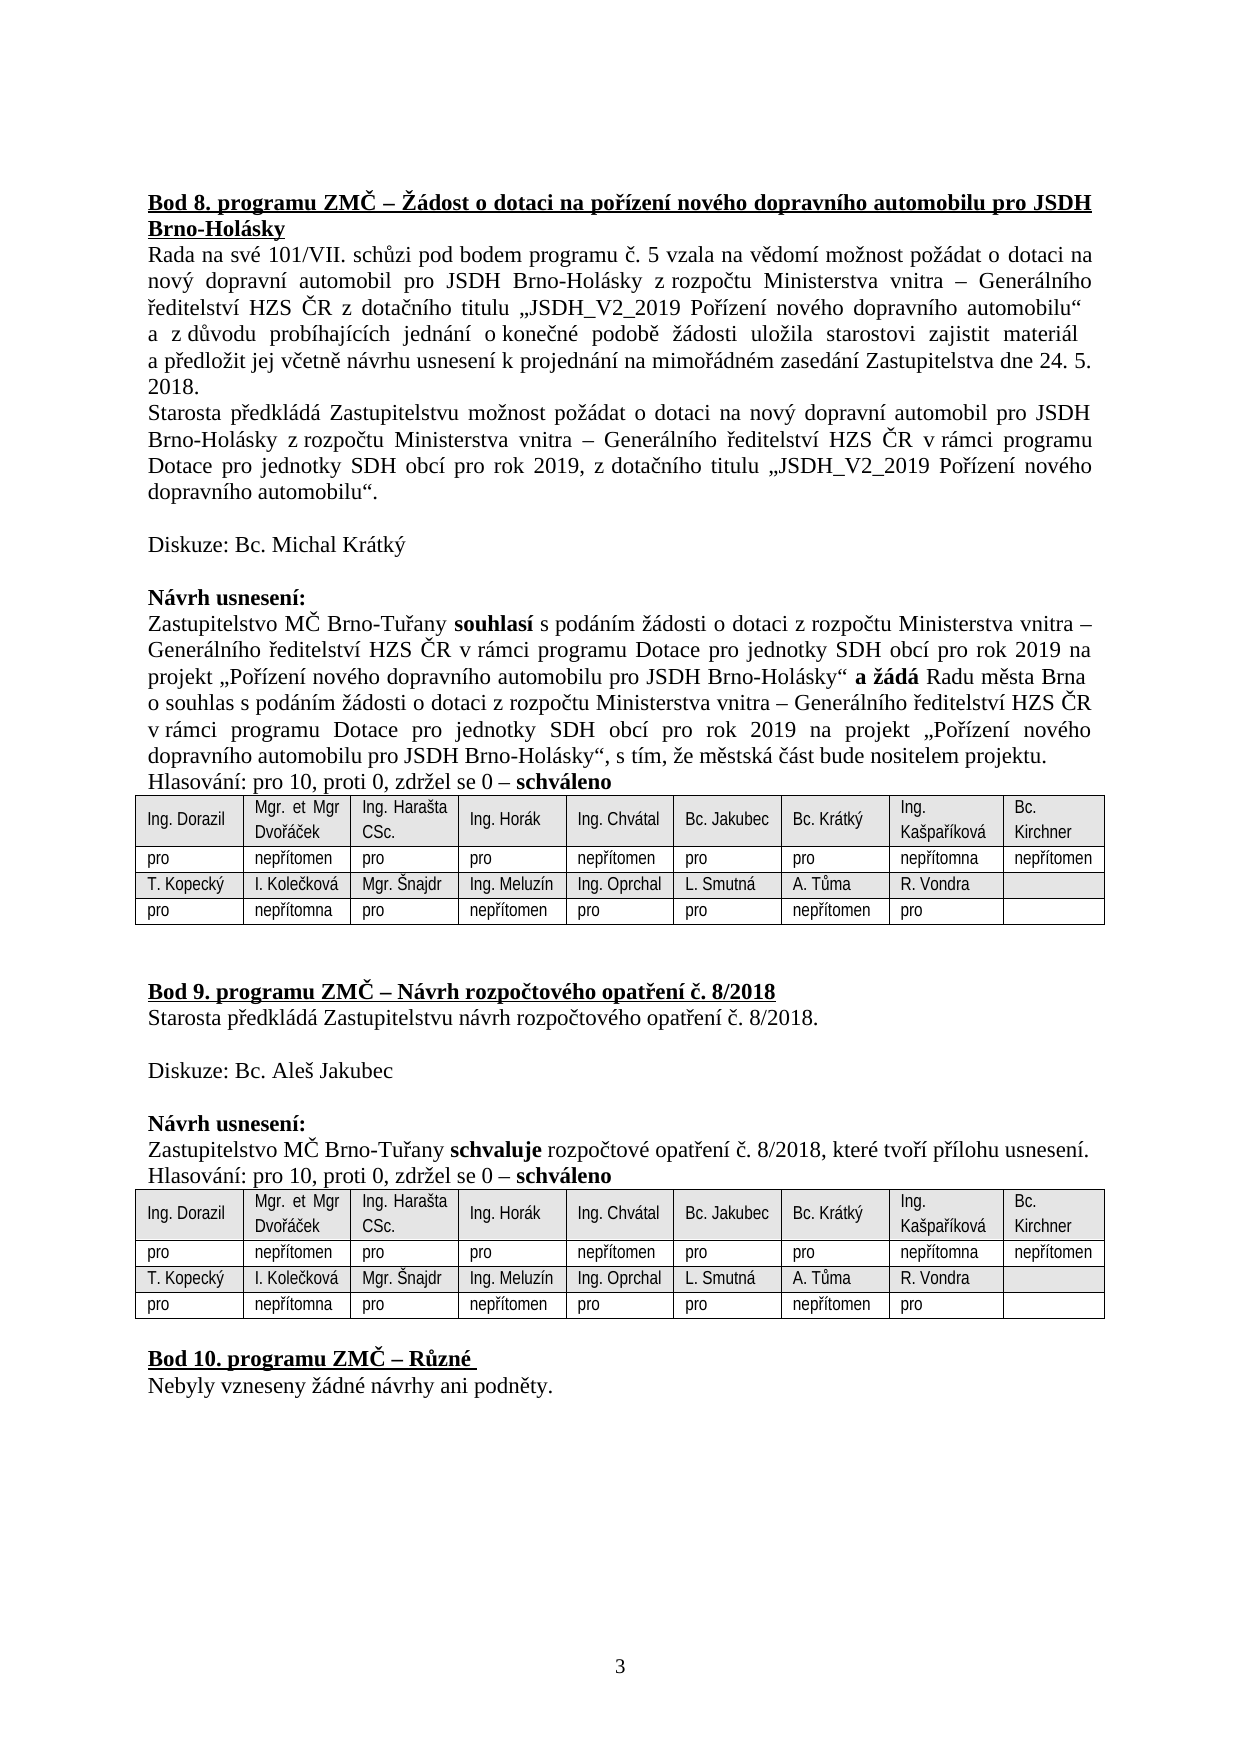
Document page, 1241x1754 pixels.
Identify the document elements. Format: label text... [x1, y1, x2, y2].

table_header Ing. Horák [459, 1190, 566, 1239]
table_cell pro [674, 899, 781, 924]
text Nebyly vzneseny žádné návrhy ani podněty. [148, 1372, 1092, 1398]
text Bod 9. programu ZMČ – Návrh rozpočtového opatření č. 8/2018 [148, 978, 1092, 1004]
table_header Ing. Dorazil [136, 1190, 243, 1239]
table_cell R. Vondra [890, 873, 1003, 898]
table_cell nepřítomna [890, 1241, 1003, 1266]
table_cell pro [782, 847, 889, 872]
text Starosta předkládá Zastupitelstvu možnost požádat o dotaci na nový dopravní automobil pro JSDH Brno-Holásky z rozpočtu Ministerstva vnitra – Generálního ředitelství HZS ČR v rámci programu Dotace pro jednotky SDH obcí pro rok 2019, z dotačního titulu „JSDH_V2_2019 Pořízení nového dopravního automobilu“. [148, 399, 1092, 505]
table_header Ing. Kašpaříková [890, 796, 1003, 846]
table_cell pro [351, 1241, 458, 1266]
table_header Bc. Jakubec [674, 796, 781, 846]
text Bod 8. programu ZMČ – Žádost o dotaci na pořízení nového dopravního automobilu pro JSDH Brno-Holásky [148, 188, 1092, 211]
table_cell [1004, 873, 1104, 898]
table_header Ing. Harašta CSc. [351, 1190, 458, 1239]
table_cell pro [890, 1293, 1003, 1318]
table_cell pro [459, 1241, 566, 1266]
table_cell I. Kolečková [244, 1267, 350, 1292]
table_cell nepřítomen [1004, 1241, 1104, 1266]
table_header Ing. Harašta CSc. [351, 796, 458, 846]
text Rada na své 101/VII. schůzi pod bodem programu č. 5 vzala na vědomí možnost požádat o dotaci na nový dopravní automobil pro JSDH Brno-Holásky z rozpočtu Ministerstva vnitra – Generálního ředitelství HZS ČR z dotačního titulu „JSDH_V2_2019 Pořízení nového dopravního automobilu“ a z důvodu probíhajících jednání o konečné podobě žádosti uložila starostovi zajistit materiál a předložit jej včetně návrhu usnesení k projednání na mimořádném zasedání Zastupitelstva dne 24. 5. 2018. [148, 241, 1092, 399]
table_cell pro [136, 1241, 243, 1266]
table_cell pro [890, 899, 1003, 924]
table_cell pro [674, 1241, 781, 1266]
text Starosta předkládá Zastupitelstvu návrh rozpočtového opatření č. 8/2018. [148, 1004, 1092, 1031]
table_cell pro [351, 899, 458, 924]
table_header Mgr. et Mgr Dvořáček [244, 796, 350, 846]
table_cell pro [674, 847, 781, 872]
table_cell nepřítomen [782, 899, 889, 924]
table_cell pro [136, 847, 243, 872]
table_cell pro [674, 1293, 781, 1318]
table_cell [1004, 1293, 1104, 1318]
table_header Ing. Horák [459, 796, 566, 846]
table_cell Mgr. Šnajdr [351, 1267, 458, 1292]
text Bod 8. programu ZMČ – Žádost o dotaci na pořízení nového dopravního automobilu pro JSDH Brno-Holásky [148, 213, 1092, 241]
table_header Bc. Kirchner [1004, 1190, 1104, 1239]
text Hlasování: pro 10, proti 0, zdržel se 0 – schváleno [148, 1162, 1092, 1189]
table_cell L. Smutná [674, 1267, 781, 1292]
text Hlasování: pro 10, proti 0, zdržel se 0 – schváleno [148, 768, 1092, 795]
table_cell [1004, 899, 1104, 924]
table_cell I. Kolečková [244, 873, 350, 898]
text Zastupitelstvo MČ Brno-Tuřany schvaluje rozpočtové opatření č. 8/2018, které tvoří přílohu usnesení. [148, 1136, 1092, 1162]
table_cell nepřítomen [244, 847, 350, 872]
table_cell nepřítomna [890, 847, 1003, 872]
table_cell pro [567, 899, 673, 924]
table_cell [1004, 1267, 1104, 1292]
table_cell A. Tůma [782, 1267, 889, 1292]
table_cell nepřítomen [567, 1241, 673, 1266]
table_cell L. Smutná [674, 873, 781, 898]
table_cell nepřítomen [567, 847, 673, 872]
table_cell Ing. Oprchal [567, 1267, 673, 1292]
table_cell pro [459, 847, 566, 872]
text Diskuze: Bc. Aleš Jakubec [148, 1057, 1092, 1083]
table_header Bc. Krátký [782, 796, 889, 846]
table_header Bc. Krátký [782, 1190, 889, 1239]
table_cell Ing. Meluzín [459, 1267, 566, 1292]
table_cell R. Vondra [890, 1267, 1003, 1292]
table_cell Ing. Oprchal [567, 873, 673, 898]
table_header Ing. Chvátal [567, 796, 673, 846]
table_cell nepřítomen [459, 899, 566, 924]
table_header Ing. Chvátal [567, 1190, 673, 1239]
table_cell T. Kopecký [136, 873, 243, 898]
text Diskuze: Bc. Michal Krátký [148, 531, 1092, 557]
table_cell nepřítomna [244, 899, 350, 924]
text Bod 10. programu ZMČ – Různé [148, 1345, 1092, 1372]
table_cell A. Tůma [782, 873, 889, 898]
table_header Ing. Kašpaříková [890, 1190, 1003, 1239]
table_header Mgr. et Mgr Dvořáček [244, 1190, 350, 1239]
text Návrh usnesení: [148, 584, 1092, 610]
table_header Bc. Kirchner [1004, 796, 1104, 846]
text Zastupitelstvo MČ Brno-Tuřany souhlasí s podáním žádosti o dotaci z rozpočtu Ministerstva vnitra – Generálního ředitelství HZS ČR v rámci programu Dotace pro jednotky SDH obcí pro rok 2019 na projekt „Pořízení nového dopravního automobilu pro JSDH Brno-Holásky“ a žádá Radu města Brna o souhlas s podáním žádosti o dotaci z rozpočtu Ministerstva vnitra – Generálního ředitelství HZS ČR v rámci programu Dotace pro jednotky SDH obcí pro rok 2019 na projekt „Pořízení nového dopravního automobilu pro JSDH Brno-Holásky“, s tím, že městská část bude nositelem projektu. [148, 610, 1092, 768]
table_cell nepřítomna [244, 1293, 350, 1318]
table_cell pro [136, 1293, 243, 1318]
table_cell nepřítomen [459, 1293, 566, 1318]
table_cell nepřítomen [244, 1241, 350, 1266]
table_cell nepřítomen [782, 1293, 889, 1318]
table_cell pro [351, 1293, 458, 1318]
table_cell pro [567, 1293, 673, 1318]
table_header Ing. Dorazil [136, 796, 243, 846]
text Návrh usnesení: [148, 1109, 1092, 1136]
table_cell pro [351, 847, 458, 872]
table_header Bc. Jakubec [674, 1190, 781, 1239]
table_cell pro [782, 1241, 889, 1266]
table_cell T. Kopecký [136, 1267, 243, 1292]
table_cell Mgr. Šnajdr [351, 873, 458, 898]
table_cell pro [136, 899, 243, 924]
table_cell Ing. Meluzín [459, 873, 566, 898]
table_cell nepřítomen [1004, 847, 1104, 872]
